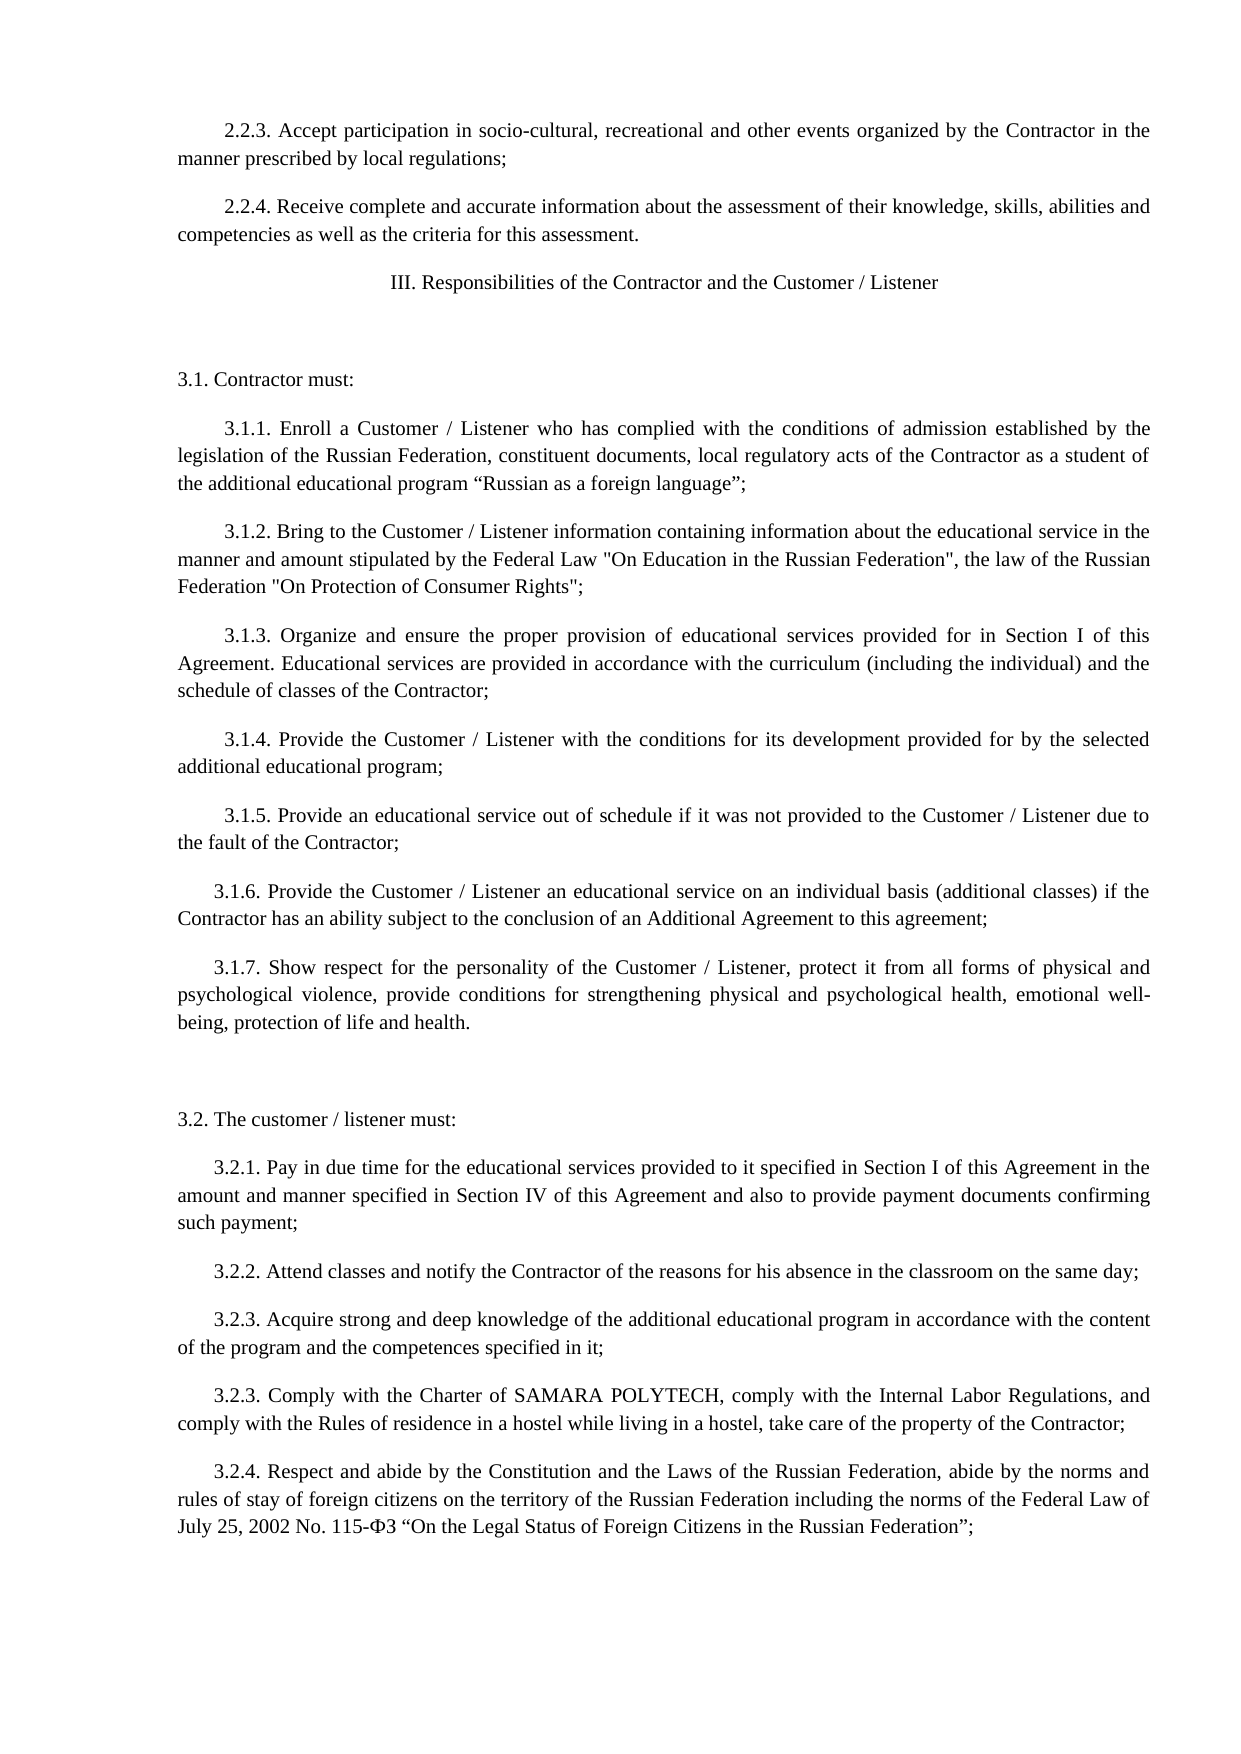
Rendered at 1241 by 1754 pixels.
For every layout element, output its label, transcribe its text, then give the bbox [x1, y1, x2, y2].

text 3.1. Contractor must: [177, 367, 1152, 391]
text 3.2. The customer / listener must: [177, 1107, 1152, 1131]
text 3.1.3. Organize and ensure the proper provision of educational services provided for in Section I of this Agreement. Educational services are provided in accordance with the curriculum (including the individual) and the schedule of classes of the Contractor; [177, 623, 1152, 702]
text 3.1.4. Provide the Customer / Listener with the conditions for its development provided for by the selected additional educational program; [177, 726, 1152, 778]
text 2.2.4. Receive complete and accurate information about the assessment of their knowledge, skills, abilities and competencies as well as the criteria for this assessment. [177, 194, 1152, 246]
text 3.1.6. Provide the Customer / Listener an educational service on an individual basis (additional classes) if the Contractor has an ability subject to the conclusion of an Additional Agreement to this agreement; [177, 878, 1152, 930]
text 3.1.1. Enroll a Customer / Listener who has complied with the conditions of admission established by the legislation of the Russian Federation, constituent documents, local regulatory acts of the Contractor as a student of the additional educational program “Russian as a foreign language”; [177, 416, 1152, 495]
text III. Responsibilities of the Contractor and the Customer / Listener [177, 270, 1152, 294]
text 3.2.3. Comply with the Charter of SAMARA POLYTECH, comply with the Internal Labor Regulations, and comply with the Rules of residence in a hostel while living in a hostel, take care of the property of the Contractor; [177, 1383, 1152, 1435]
text 3.1.7. Show respect for the personality of the Customer / Listener, protect it from all forms of physical and psychological violence, provide conditions for strengthening physical and psychological health, emotional well-being, protection of life and health. [177, 954, 1152, 1034]
text 3.2.1. Pay in due time for the educational services provided to it specified in Section I of this Agreement in the amount and manner specified in Section IV of this Agreement and also to provide payment documents confirming such payment; [177, 1155, 1152, 1234]
text 3.2.2. Attend classes and notify the Contractor of the reasons for his absence in the classroom on the same day; [177, 1259, 1152, 1283]
text 3.1.2. Bring to the Customer / Listener information containing information about the educational service in the manner and amount stipulated by the Federal Law "On Education in the Russian Federation", the law of the Russian Federation "On Protection of Consumer Rights"; [177, 519, 1152, 598]
text 2.2.3. Accept participation in socio-cultural, recreational and other events organized by the Contractor in the manner prescribed by local regulations; [177, 118, 1152, 170]
text 3.1.5. Provide an educational service out of schedule if it was not provided to the Customer / Listener due to the fault of the Contractor; [177, 802, 1152, 854]
text 3.2.3. Acquire strong and deep knowledge of the additional educational program in accordance with the content of the program and the competences specified in it; [177, 1307, 1152, 1359]
text 3.2.4. Respect and abide by the Constitution and the Laws of the Russian Federation, abide by the norms and rules of stay of foreign citizens on the territory of the Russian Federation including the norms of the Federal Law of July 25, 2002 No. 115-ФЗ “On the Legal Status of Foreign Citizens in the Russian Federation”; [177, 1459, 1152, 1538]
